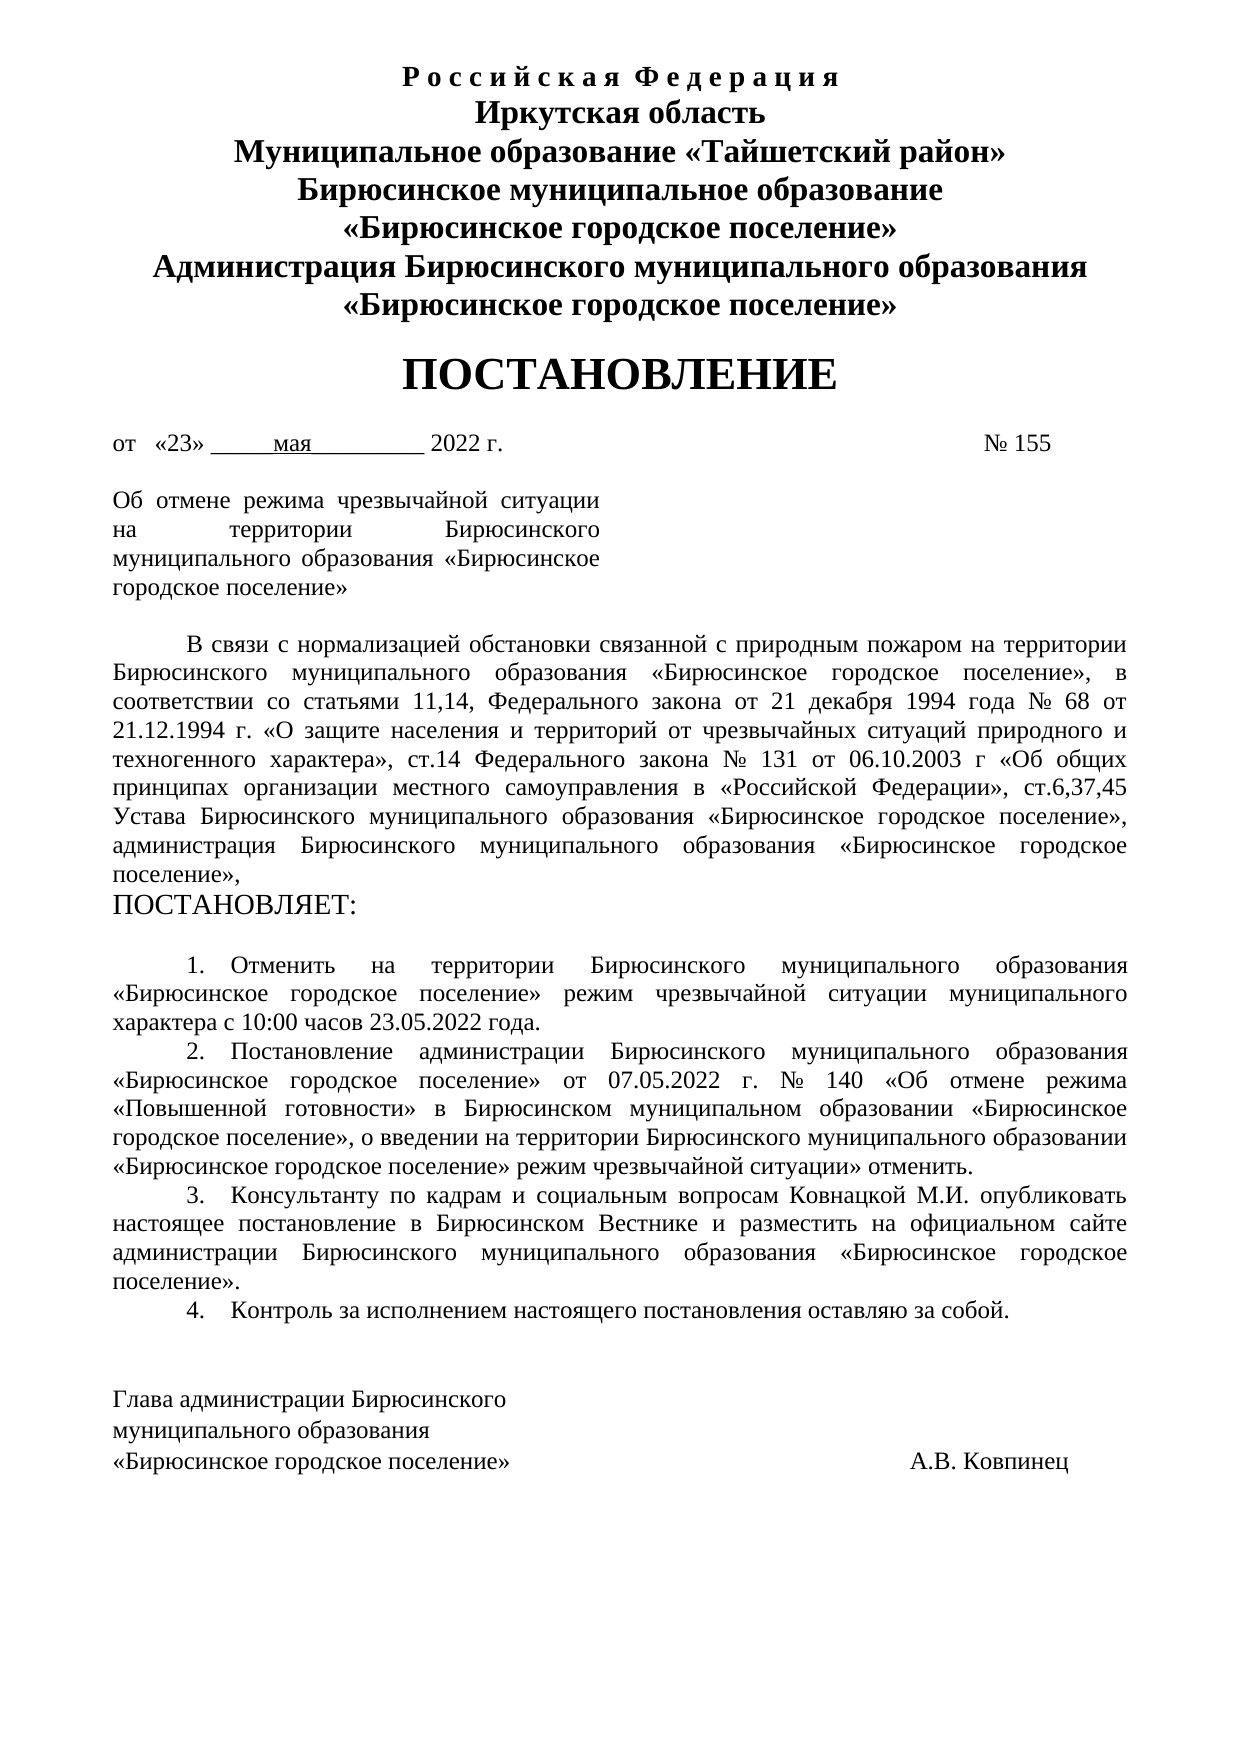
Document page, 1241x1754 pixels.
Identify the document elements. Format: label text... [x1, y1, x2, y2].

list муниципального образования [112, 1415, 1128, 1444]
list Постановление администрации Бирюсинского муниципального образования «Бирюсинское городское поселение» от 07.05.2022 г. № 140 «Об отмене режима «Повышенной готовности» в Бирюсинском муниципальном образовании «Бирюсинское городское поселение», о введении на территории Бирюсинского муниципального образовании «Бирюсинское городское поселение» режим чрезвычайной ситуации» отменить. [112, 1036, 1128, 1180]
text Муниципальное образование «Тайшетский район» [112, 131, 1128, 169]
text от «23» _____мая_________ . № 155 [112, 428, 1128, 457]
text Бирюсинское муниципальное образование [112, 169, 1128, 208]
text Об отмене режима чрезвычайной ситуации на территории Бирюсинского муниципального образования «Бирюсинское городское поселение» [112, 486, 600, 601]
list Контроль за исполнением настоящего постановления оставляю за собой. [112, 1295, 1128, 1323]
text Р о с с и й с к а я Ф е д е р а ц и я [112, 59, 1128, 93]
text Администрация Бирюсинского муниципального образования «Бирюсинское городское поселение» [112, 246, 1128, 323]
list Консультанту по кадрам и социальным вопросам Ковнацкой М.И. опубликовать настоящее постановление в Бирюсинском Вестнике и разместить на официальном сайте администрации Бирюсинского муниципального образования «Бирюсинское городское поселение». [112, 1180, 1128, 1295]
list Глава администрации Бирюсинского [112, 1384, 1128, 1413]
text «Бирюсинское городское поселение» [112, 208, 1128, 246]
text Иркутская область [112, 93, 1128, 131]
text ПОСТАНОВЛЕНИЕ [112, 347, 1128, 399]
list Отменить на территории Бирюсинского муниципального образования «Бирюсинское городское поселение» режим чрезвычайной ситуации муниципального характера с 10:00 часов 23.05.2022 года. [112, 950, 1128, 1036]
text ПОСТАНОВЛЯЕТ: [112, 887, 1128, 921]
text В связи с нормализацией обстановки связанной с природным пожаром на территории Бирюсинского муниципального образования «Бирюсинское городское поселение», в соответствии со статьями 11,14, Федерального закона от 21 декабря 1994 года № 68 от 21.12.1994 г. «О защите населения и территорий от чрезвычайных ситуаций природного и техногенного характера», ст.14 Федерального закона № 131 от 06.10.2003 г «Об общих принципах организации местного самоуправления в «Российской Федерации», ст.6,37,45 Устава Бирюсинского муниципального образования «Бирюсинское городское поселение», администрация Бирюсинского муниципального образования «Бирюсинское городское поселение», [112, 629, 1128, 887]
list «Бирюсинское городское поселение» А.В. Ковпинец [112, 1446, 1128, 1475]
